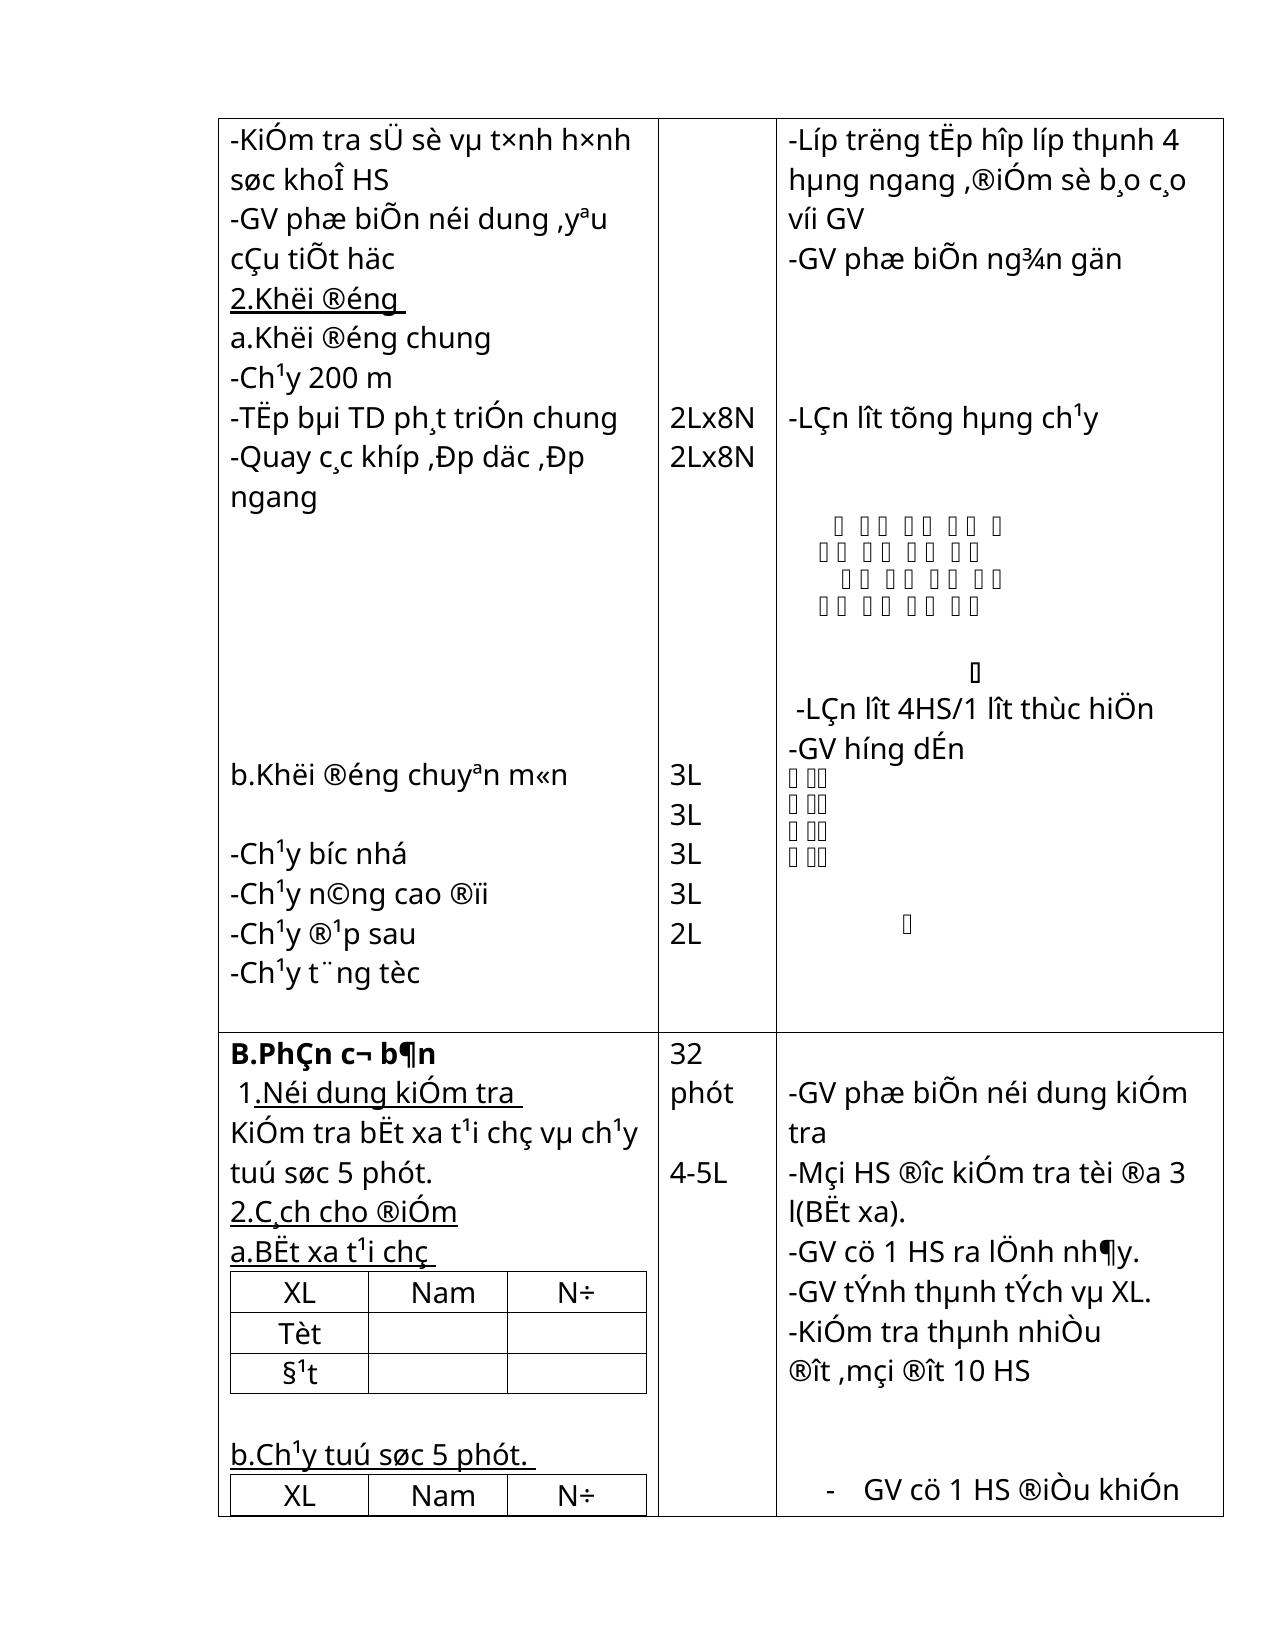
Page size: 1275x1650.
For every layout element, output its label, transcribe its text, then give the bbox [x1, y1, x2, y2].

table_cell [219, 119, 658, 1032]
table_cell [659, 119, 776, 1032]
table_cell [777, 119, 1223, 1032]
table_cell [219, 1033, 658, 1516]
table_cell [777, 1033, 1223, 1516]
table_cell 32 phót 4-5L [659, 1033, 776, 1516]
